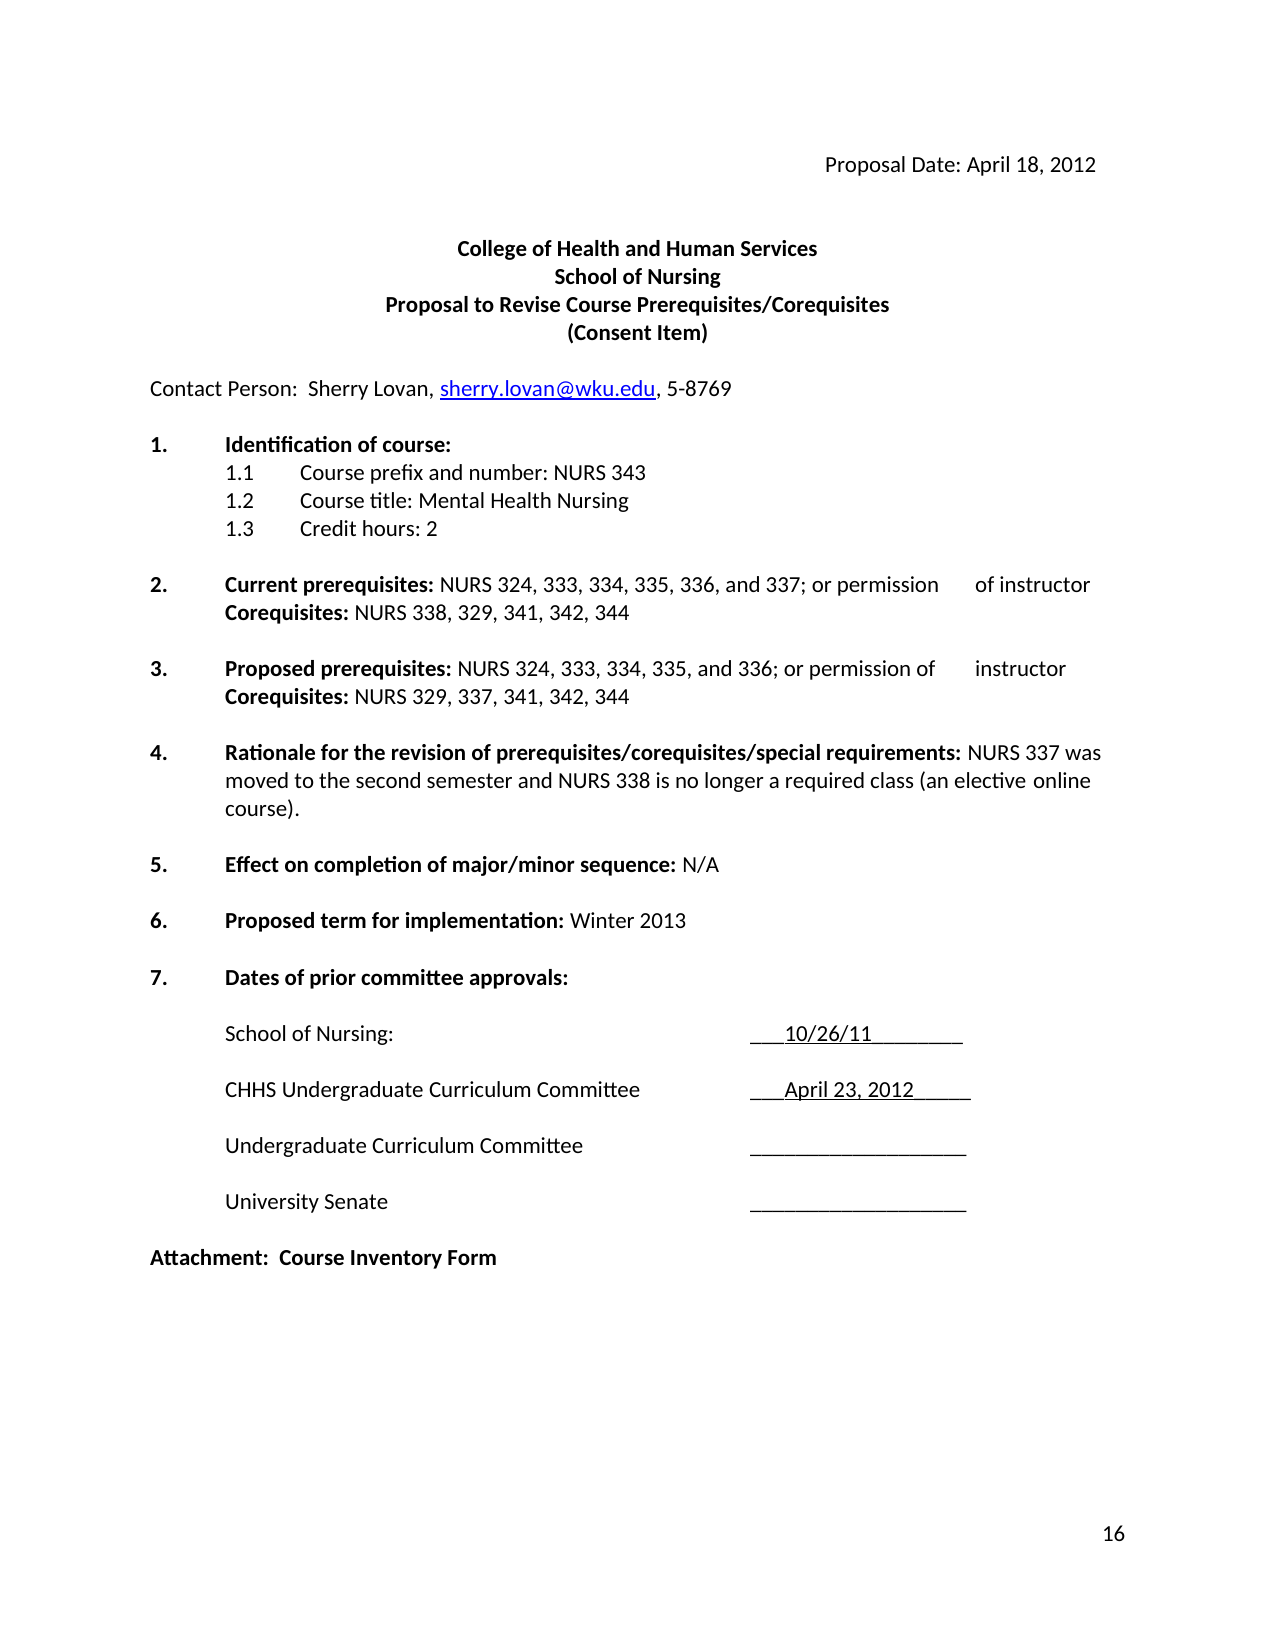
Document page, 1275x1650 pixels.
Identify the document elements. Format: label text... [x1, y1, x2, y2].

text 7. Dates of prior committee approvals: [150, 963, 1125, 991]
text Attachment: Course Inventory Form [150, 1243, 1125, 1271]
text Corequisites: NURS 338, 329, 341, 342, 344 [150, 598, 1125, 626]
text Contact Person: Sherry Lovan, sherry.lovan@wku.edu, 5-8769 [150, 374, 1125, 402]
text 4. Rationale for the revision of prerequisites/corequisites/special requirements: NURS 337 was moved to the second semester and NURS 338 is no longer a required class (an elective online course). [150, 738, 1125, 822]
list Course title: Mental Health Nursing [225, 486, 1125, 514]
text 5. Effect on completion of major/minor sequence: N/A [150, 851, 1125, 878]
text Undergraduate Curriculum Committee ___________________ [150, 1131, 1125, 1159]
text Proposal Date: April 18, 2012 [750, 150, 1125, 178]
text College of Health and Human Services [150, 234, 1125, 262]
text School of Nursing: ___10/26/11________ [150, 1019, 1125, 1047]
text 6. Proposed term for implementation: Winter 2013 [150, 907, 1125, 934]
text CHHS Undergraduate Curriculum Committee ___April 23, 2012_____ [150, 1075, 1125, 1103]
text (Consent Item) [150, 318, 1125, 346]
text 2. Current prerequisites: NURS 324, 333, 334, 335, 336, and 337; or permission of instructor [150, 570, 1125, 598]
text Proposal to Revise Course Prerequisites/Corequisites [150, 290, 1125, 318]
list Credit hours: 2 [225, 514, 1125, 542]
text 1. Identification of course: [150, 430, 1125, 458]
list Course prefix and number: NURS 343 [225, 458, 1125, 486]
text 3. Proposed prerequisites: NURS 324, 333, 334, 335, and 336; or permission of instructor [150, 654, 1125, 682]
text School of Nursing [150, 262, 1125, 290]
text University Senate ___________________ [150, 1187, 1125, 1215]
text Corequisites: NURS 329, 337, 341, 342, 344 [150, 682, 1125, 710]
